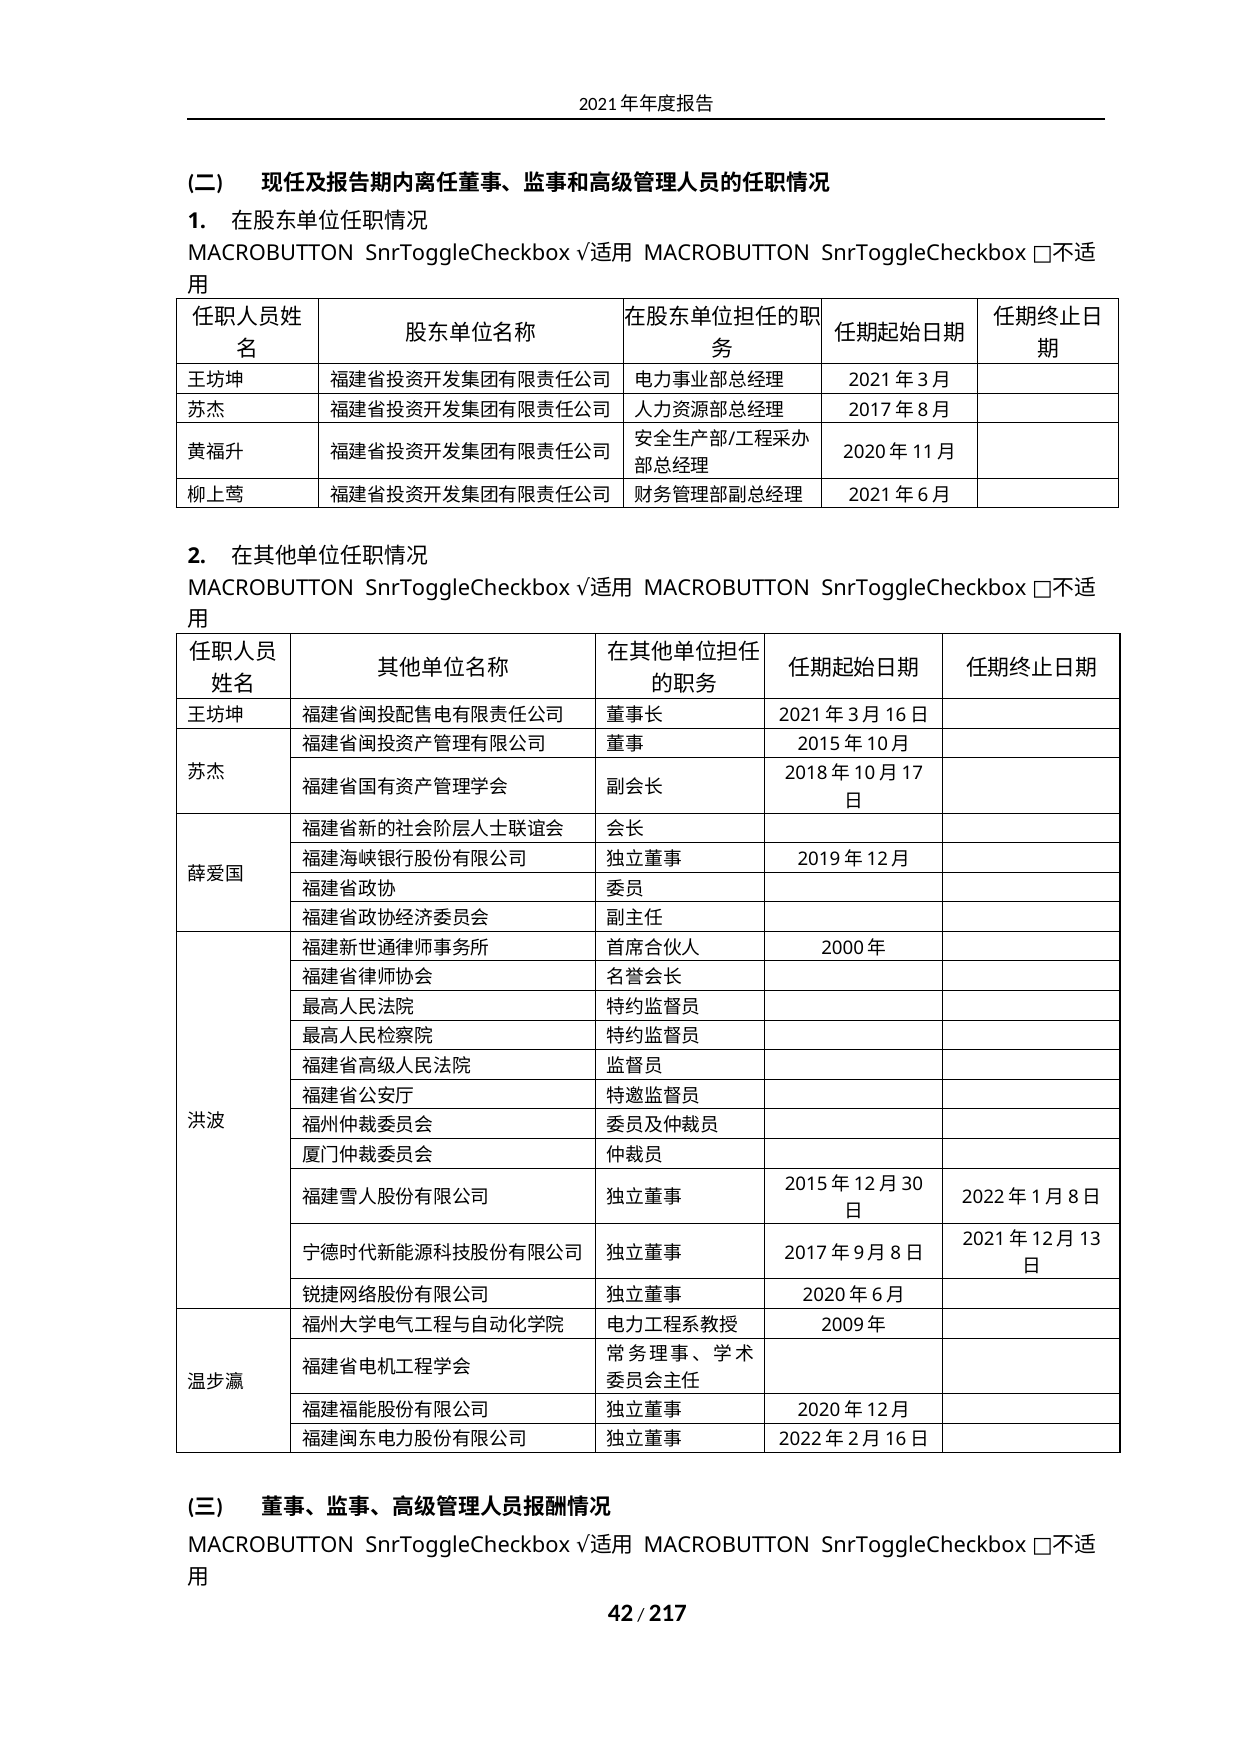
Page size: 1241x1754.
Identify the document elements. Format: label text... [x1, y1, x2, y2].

subtitle 现任及报告期内离任董事、监事和高级管理人员的任职情况 [187, 165, 1107, 197]
